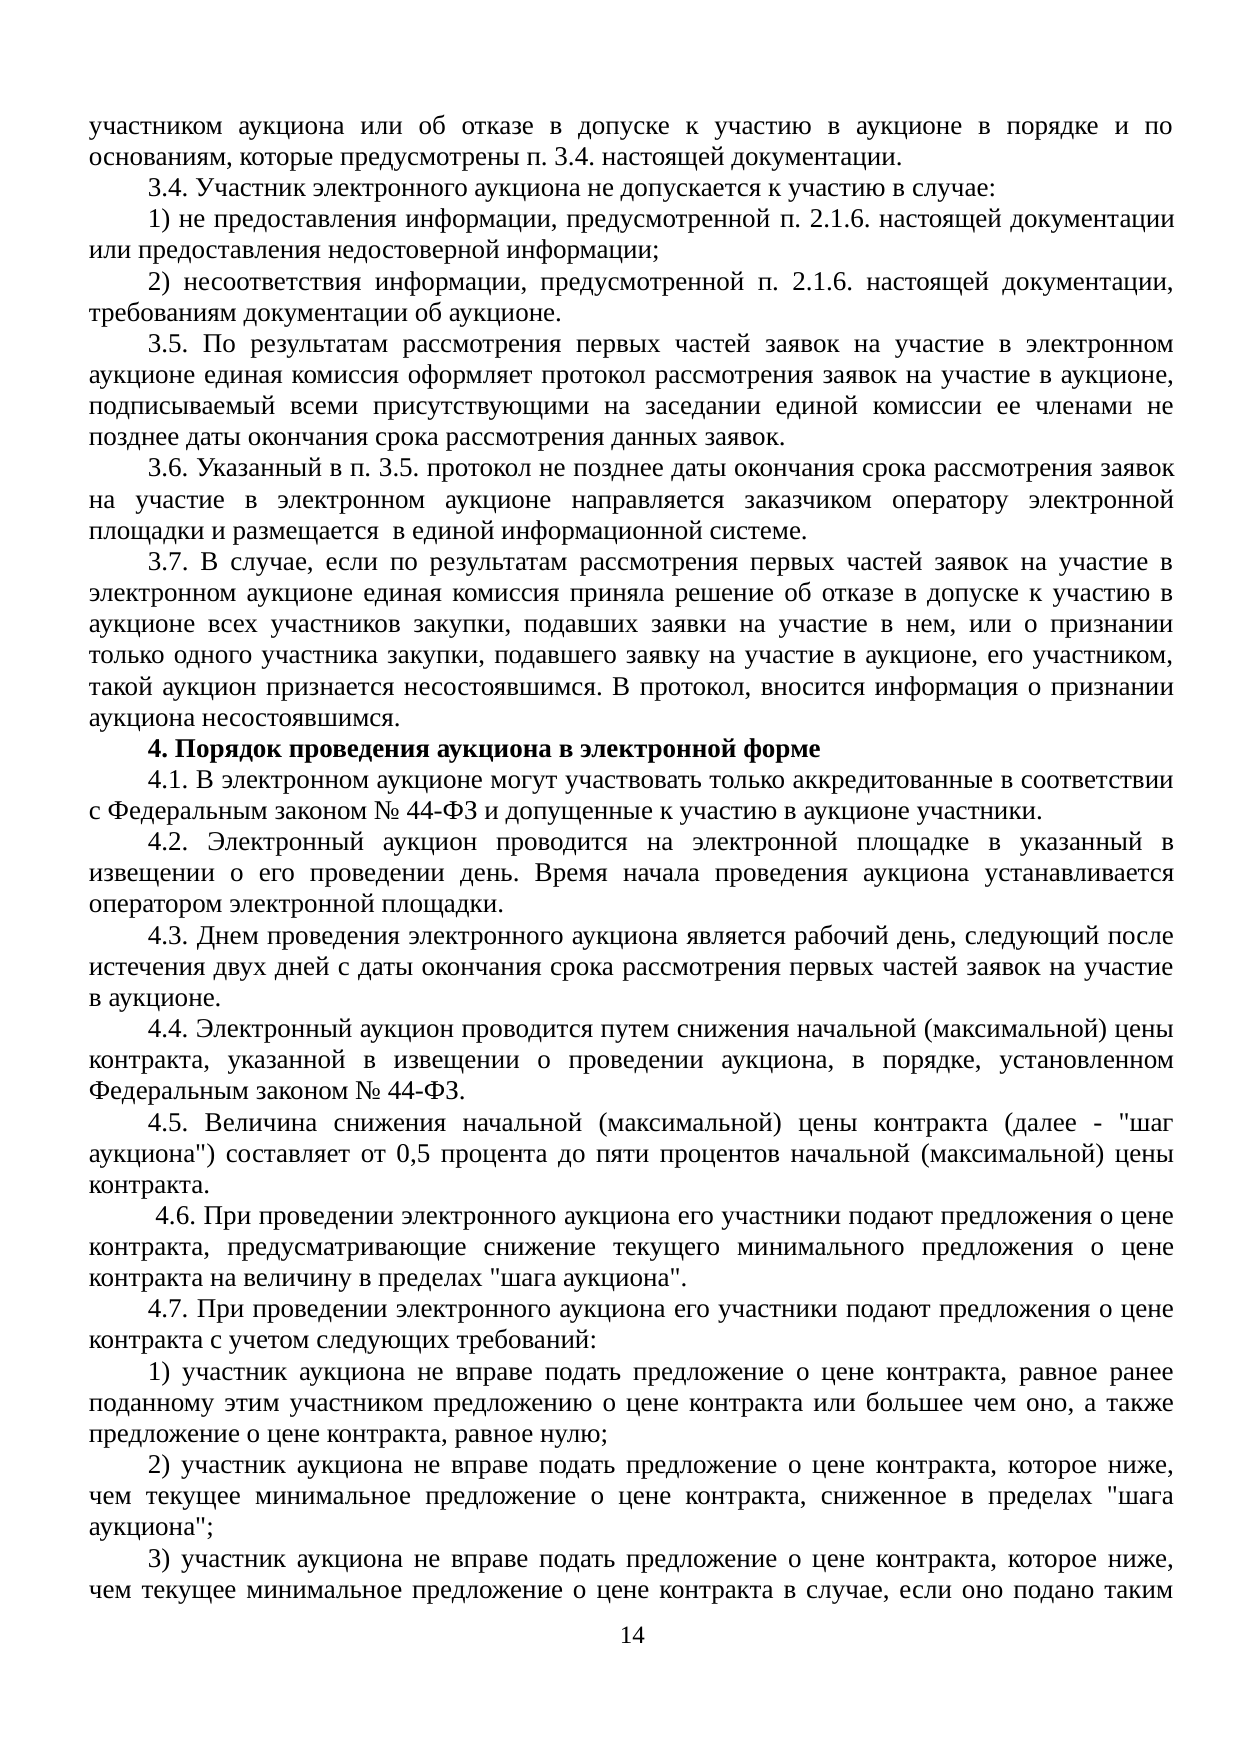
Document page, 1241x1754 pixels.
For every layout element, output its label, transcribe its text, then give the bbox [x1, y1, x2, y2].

text 4.2. Электронный аукцион проводится на электронной площадке в указанный в извещении о его проведении день. Время начала проведения аукциона устанавливается оператором электронной площадки. [89, 825, 1175, 919]
text 4.7. При проведении электронного аукциона его участники подают предложения о цене контракта с учетом следующих требований: [89, 1292, 1175, 1355]
text 4. Порядок проведения аукциона в электронной форме [89, 732, 1175, 763]
text 2) участник аукциона не вправе подать предложение о цене контракта, которое ниже, чем текущее минимальное предложение о цене контракта, сниженное в пределах "шага аукциона"; [89, 1448, 1175, 1542]
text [89, 109, 1175, 171]
text 3.6. Указанный в п. 3.5. протокол не позднее даты окончания срока рассмотрения заявок на участие в электронном аукционе направляется заказчиком оператору электронной площадки и размещается в единой информационной системе. [89, 452, 1175, 545]
text 4.1. В электронном аукционе могут участвовать только аккредитованные в соответствии с Федеральным законом № 44-ФЗ и допущенные к участию в аукционе участники. [89, 763, 1175, 825]
text 4.4. Электронный аукцион проводится путем снижения начальной (максимальной) цены контракта, указанной в извещении о проведении аукциона, в порядке, установленном Федеральным законом № 44-ФЗ. [89, 1012, 1175, 1106]
text 4.6. При проведении электронного аукциона его участники подают предложения о цене контракта, предусматривающие снижение текущего минимального предложения о цене контракта на величину в пределах "шага аукциона". [89, 1199, 1175, 1292]
text 2) несоответствия информации, предусмотренной п. 2.1.6. настоящей документации, требованиям документации об аукционе. [89, 265, 1175, 327]
text 4.5. Величина снижения начальной (максимальной) цены контракта (далее - "шаг аукциона") составляет от 0,5 процента до пяти процентов начальной (максимальной) цены контракта. [89, 1106, 1175, 1199]
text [89, 1542, 1175, 1604]
text 3.4. Участник электронного аукциона не допускается к участию в случае: [89, 171, 1175, 202]
text 3.7. В случае, если по результатам рассмотрения первых частей заявок на участие в электронном аукционе единая комиссия приняла решение об отказе в допуске к участию в аукционе всех участников закупки, подавших заявки на участие в нем, или о признании только одного участника закупки, подавшего заявку на участие в аукционе, его участником, такой аукцион признается несостоявшимся. В протокол, вносится информация о признании аукциона несостоявшимся. [89, 545, 1175, 732]
text 4.3. Днем проведения электронного аукциона является рабочий день, следующий после истечения двух дней с даты окончания срока рассмотрения первых частей заявок на участие в аукционе. [89, 919, 1175, 1012]
text 1) не предоставления информации, предусмотренной п. 2.1.6. настоящей документации или предоставления недостоверной информации; [89, 202, 1175, 265]
text 1) участник аукциона не вправе подать предложение о цене контракта, равное ранее поданному этим участником предложению о цене контракта или большее чем оно, а также предложение о цене контракта, равное нулю; [89, 1355, 1175, 1448]
text 3.5. По результатам рассмотрения первых частей заявок на участие в электронном аукционе единая комиссия оформляет протокол рассмотрения заявок на участие в аукционе, подписываемый всеми присутствующими на заседании единой комиссии ее членами не позднее даты окончания срока рассмотрения данных заявок. [89, 327, 1175, 452]
